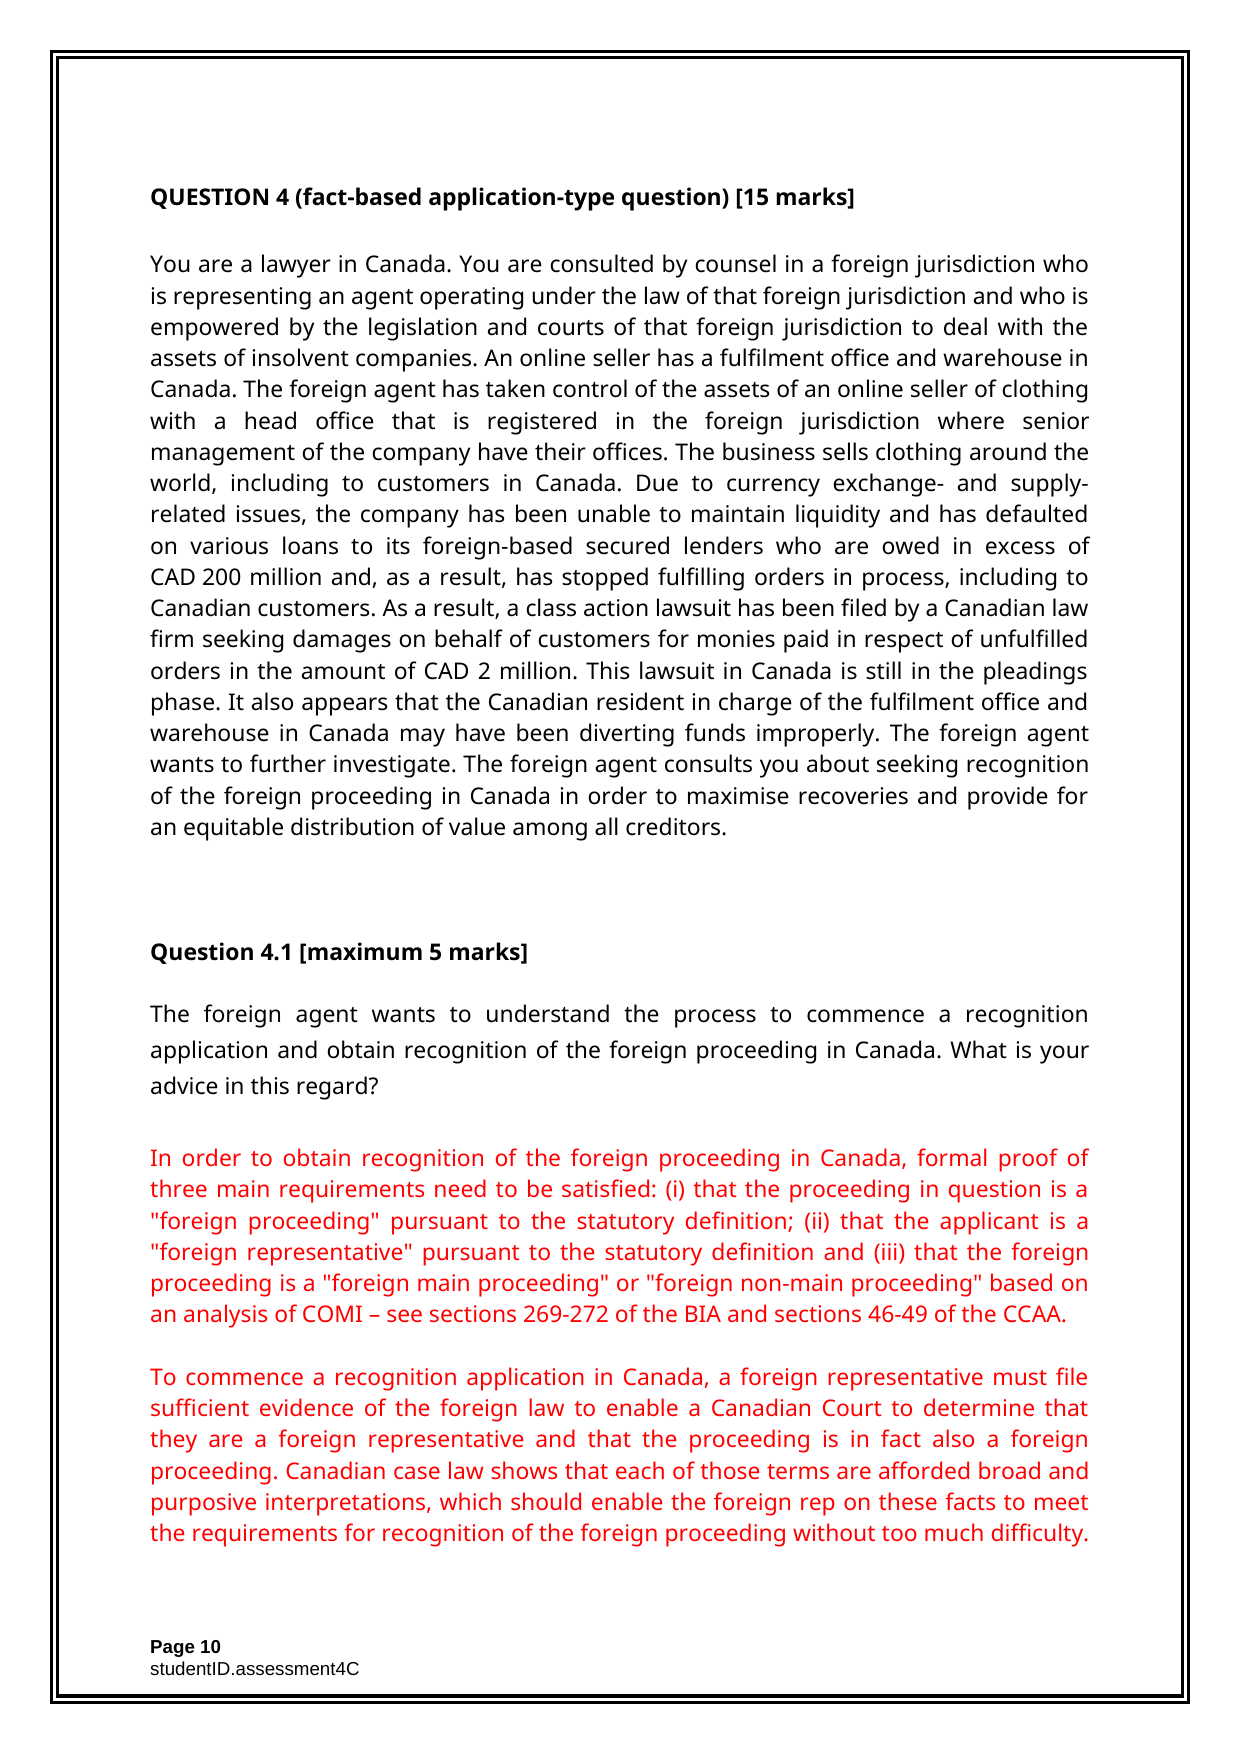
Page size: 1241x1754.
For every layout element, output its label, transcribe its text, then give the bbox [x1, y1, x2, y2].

text In order to obtain recognition of the foreign proceeding in Canada, formal proof of three main requirements need to be satisfied: (i) that the proceeding in question is a "foreign proceeding" pursuant to the statutory definition; (ii) that the applicant is a "foreign representative" pursuant to the statutory definition and (iii) that the foreign proceeding is a "foreign main proceeding" or "foreign non-main proceeding" based on an analysis of COMI – see sections 269-272 of the BIA and sections 46-49 of the CCAA. [150, 1142, 1090, 1330]
text The foreign agent wants to understand the process to commence a recognition application and obtain recognition of the foreign proceeding in Canada. What is your advice in this regard? [150, 998, 1090, 1102]
text QUESTION 4 (fact-based application-type question) [15 marks] [150, 181, 1090, 212]
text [150, 1361, 1090, 1548]
subtitle Question 4.1 [maximum 5 marks] [150, 936, 1002, 967]
text You are a lawyer in Canada. You are consulted by counsel in a foreign jurisdiction who is representing an agent operating under the law of that foreign jurisdiction and who is empowered by the legislation and courts of that foreign jurisdiction to deal with the assets of insolvent companies. An online seller has a fulfilment office and warehouse in Canada. The foreign agent has taken control of the assets of an online seller of clothing with a head office that is registered in the foreign jurisdiction where senior management of the company have their offices. The business sells clothing around the world, including to customers in Canada. Due to currency exchange- and supply-related issues, the company has been unable to maintain liquidity and has defaulted on various loans to its foreign-based secured lenders who are owed in excess of CAD 200 million and, as a result, has stopped fulfilling orders in process, including to Canadian customers. As a result, a class action lawsuit has been filed by a Canadian law firm seeking damages on behalf of customers for monies paid in respect of unfulfilled orders in the amount of CAD 2 million. This lawsuit in Canada is still in the pleadings phase. It also appears that the Canadian resident in charge of the fulfilment office and warehouse in Canada may have been diverting funds improperly. The foreign agent wants to further investigate. The foreign agent consults you about seeking recognition of the foreign proceeding in Canada in order to maximise recoveries and provide for an equitable distribution of value among all creditors. [150, 248, 1090, 842]
